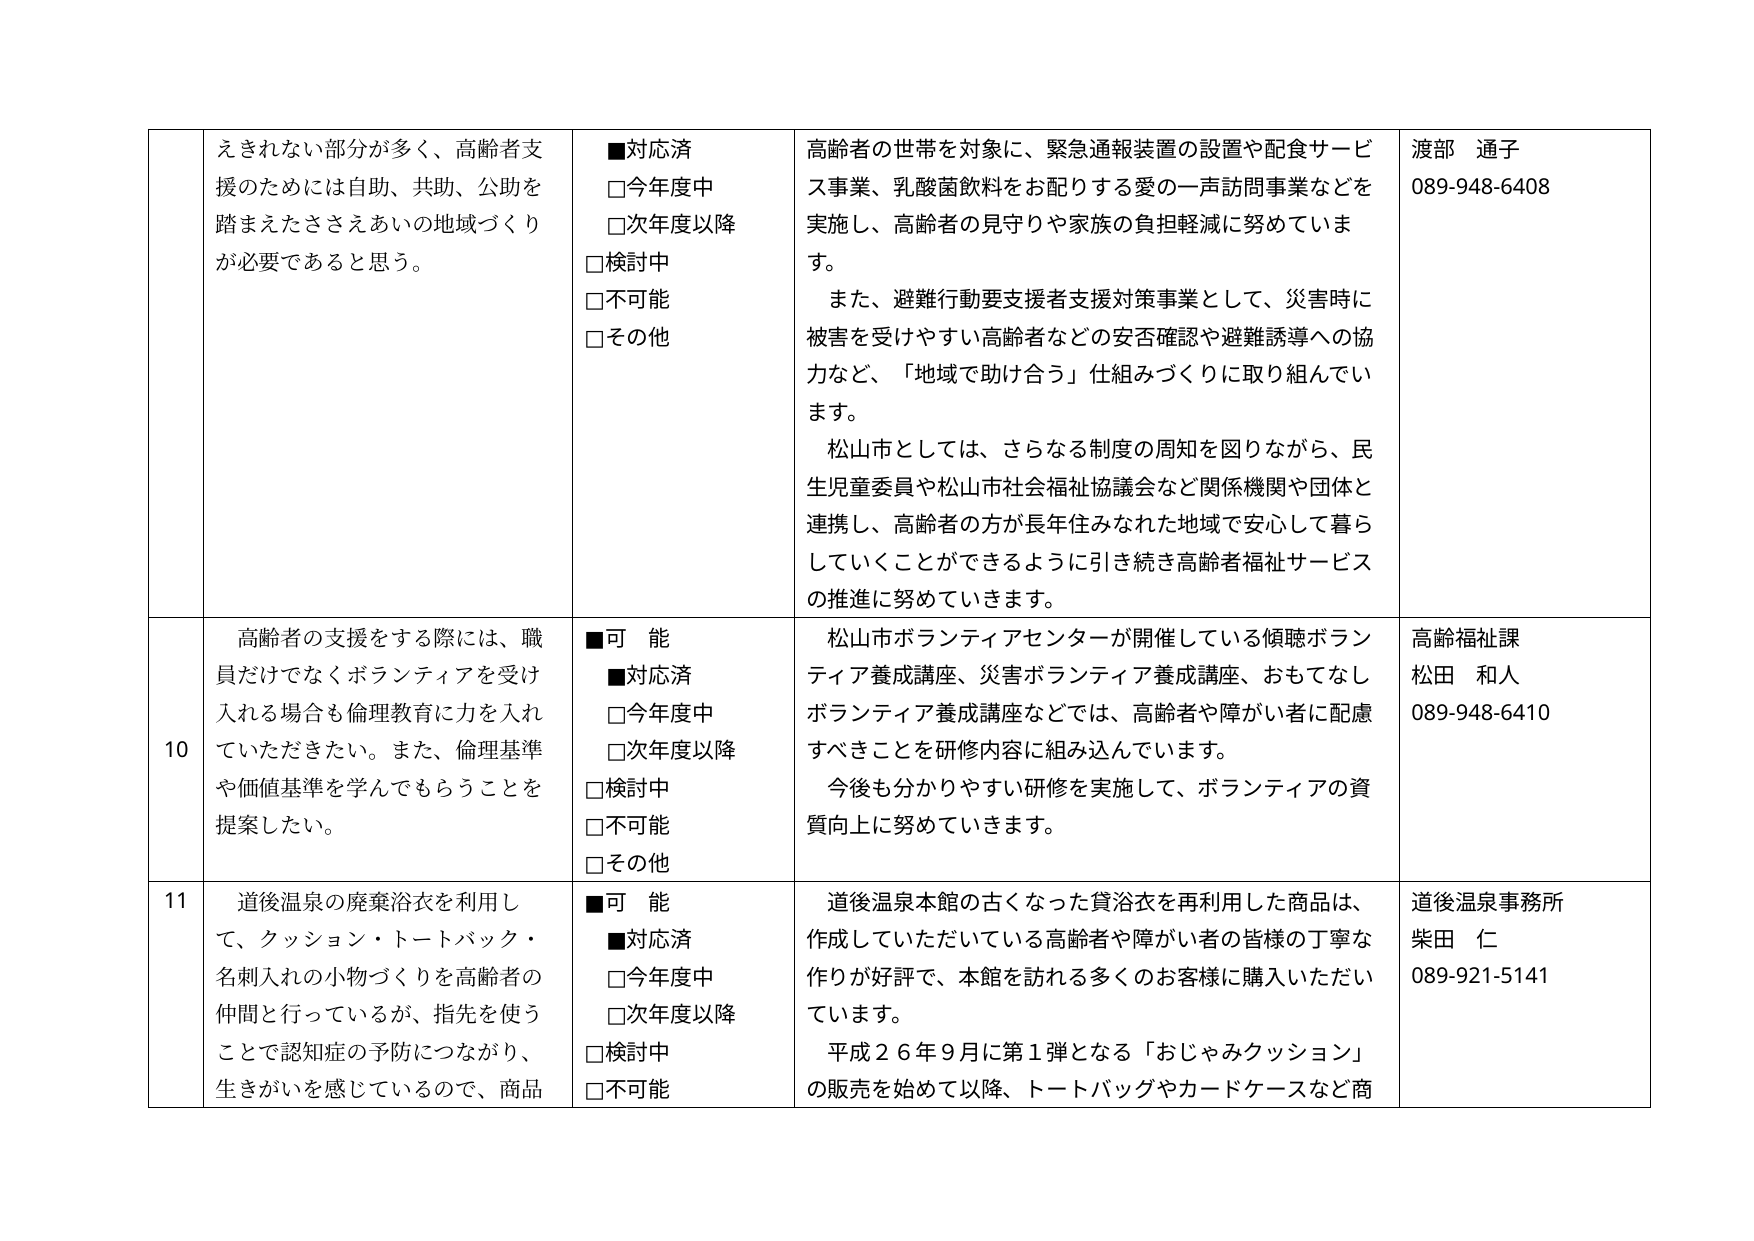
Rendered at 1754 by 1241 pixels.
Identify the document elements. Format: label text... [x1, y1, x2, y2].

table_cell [795, 882, 1399, 1107]
table_cell ■可 能 ■対応済 □今年度中 □次年度以降 □検討中 □不可能 □その他 [573, 618, 794, 881]
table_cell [204, 882, 572, 1107]
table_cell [573, 130, 794, 617]
table_cell 松山市ボランティアセンターが開催している傾聴ボランティア養成講座、災害ボランティア養成講座、おもてなしボランティア養成講座などでは、高齢者や障がい者に配慮すべきことを研修内容に組み込んでいます。 今後も分かりやすい研修を実施して、ボランティアの資質向上に努めていきます。 [795, 618, 1399, 881]
table_cell 11 [149, 882, 203, 1107]
table_cell 9 [149, 130, 203, 617]
table_cell 高齢福祉課 松田 和人 089-948-6410 [1400, 618, 1650, 881]
table_cell 10 [149, 618, 203, 881]
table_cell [1400, 130, 1650, 617]
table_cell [795, 130, 1399, 617]
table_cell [1400, 882, 1650, 1107]
table_cell 高齢者の支援をする際には、職員だけでなくボランティアを受け入れる場合も倫理教育に力を入れていただきたい。また、倫理基準や価値基準を学んでもらうことを提案したい。 [204, 618, 572, 881]
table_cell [204, 130, 572, 617]
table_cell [573, 882, 794, 1107]
